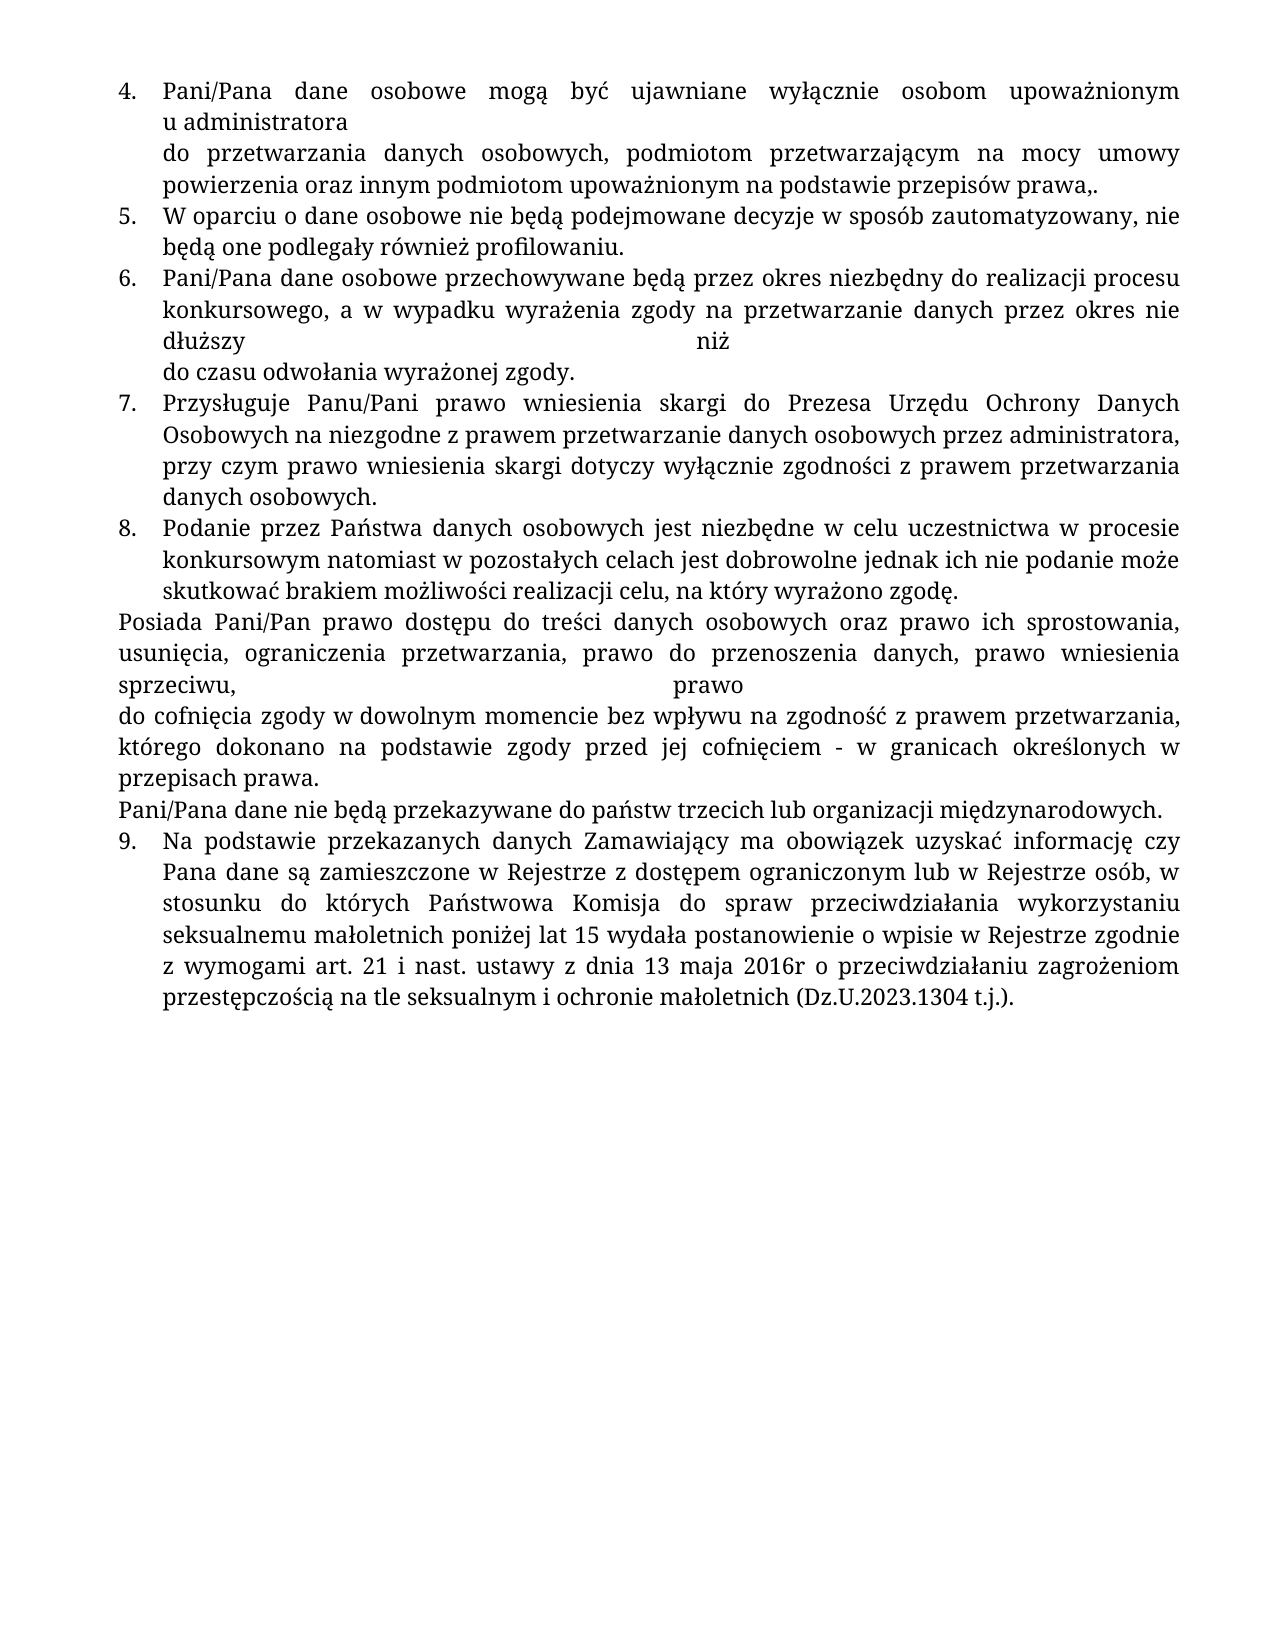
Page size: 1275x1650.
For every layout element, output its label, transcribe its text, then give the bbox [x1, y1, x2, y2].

text Posiada Pani/Pan prawo dostępu do treści danych osobowych oraz prawo ich sprostowania, usunięcia, ograniczenia przetwarzania, prawo do przenoszenia danych, prawo wniesienia sprzeciwu, prawo do cofnięcia zgody w dowolnym momencie bez wpływu na zgodność z prawem przetwarzania, którego dokonano na podstawie zgody przed jej cofnięciem - w granicach określonych w przepisach prawa. [118, 606, 1181, 794]
list Pani/Pana dane osobowe przechowywane będą przez okres niezbędny do realizacji procesu konkursowego, a w wypadku wyrażenia zgody na przetwarzanie danych przez okres nie dłuższy niż do czasu odwołania wyrażonej zgody. [118, 262, 1181, 387]
list Przysługuje Panu/Pani prawo wniesienia skargi do Prezesa Urzędu Ochrony Danych Osobowych na niezgodne z prawem przetwarzanie danych osobowych przez administratora, przy czym prawo wniesienia skargi dotyczy wyłącznie zgodności z prawem przetwarzania danych osobowych. [118, 387, 1181, 512]
text Pani/Pana dane nie będą przekazywane do państw trzecich lub organizacji międzynarodowych. [118, 794, 1181, 825]
list W oparciu o dane osobowe nie będą podejmowane decyzje w sposób zautomatyzowany, nie będą one podlegały również profilowaniu. [118, 200, 1181, 262]
list Na podstawie przekazanych danych Zamawiający ma obowiązek uzyskać informację czy Pana dane są zamieszczone w Rejestrze z dostępem ograniczonym lub w Rejestrze osób, w stosunku do których Państwowa Komisja do spraw przeciwdziałania wykorzystaniu seksualnemu małoletnich poniżej lat 15 wydała postanowienie o wpisie w Rejestrze zgodnie z wymogami art. 21 i nast. ustawy z dnia 13 maja 2016r o przeciwdziałaniu zagrożeniom przestępczością na tle seksualnym i ochronie małoletnich (Dz.U.2023.1304 t.j.). [118, 825, 1181, 1012]
list Podanie przez Państwa danych osobowych jest niezbędne w celu uczestnictwa w procesie konkursowym natomiast w pozostałych celach jest dobrowolne jednak ich nie podanie może skutkować brakiem możliwości realizacji celu, na który wyrażono zgodę. [118, 512, 1181, 606]
list Pani/Pana dane osobowe mogą być ujawniane wyłącznie osobom upoważnionym u administratora do przetwarzania danych osobowych, podmiotom przetwarzającym na mocy umowy powierzenia oraz innym podmiotom upoważnionym na podstawie przepisów prawa,. [118, 75, 1181, 200]
